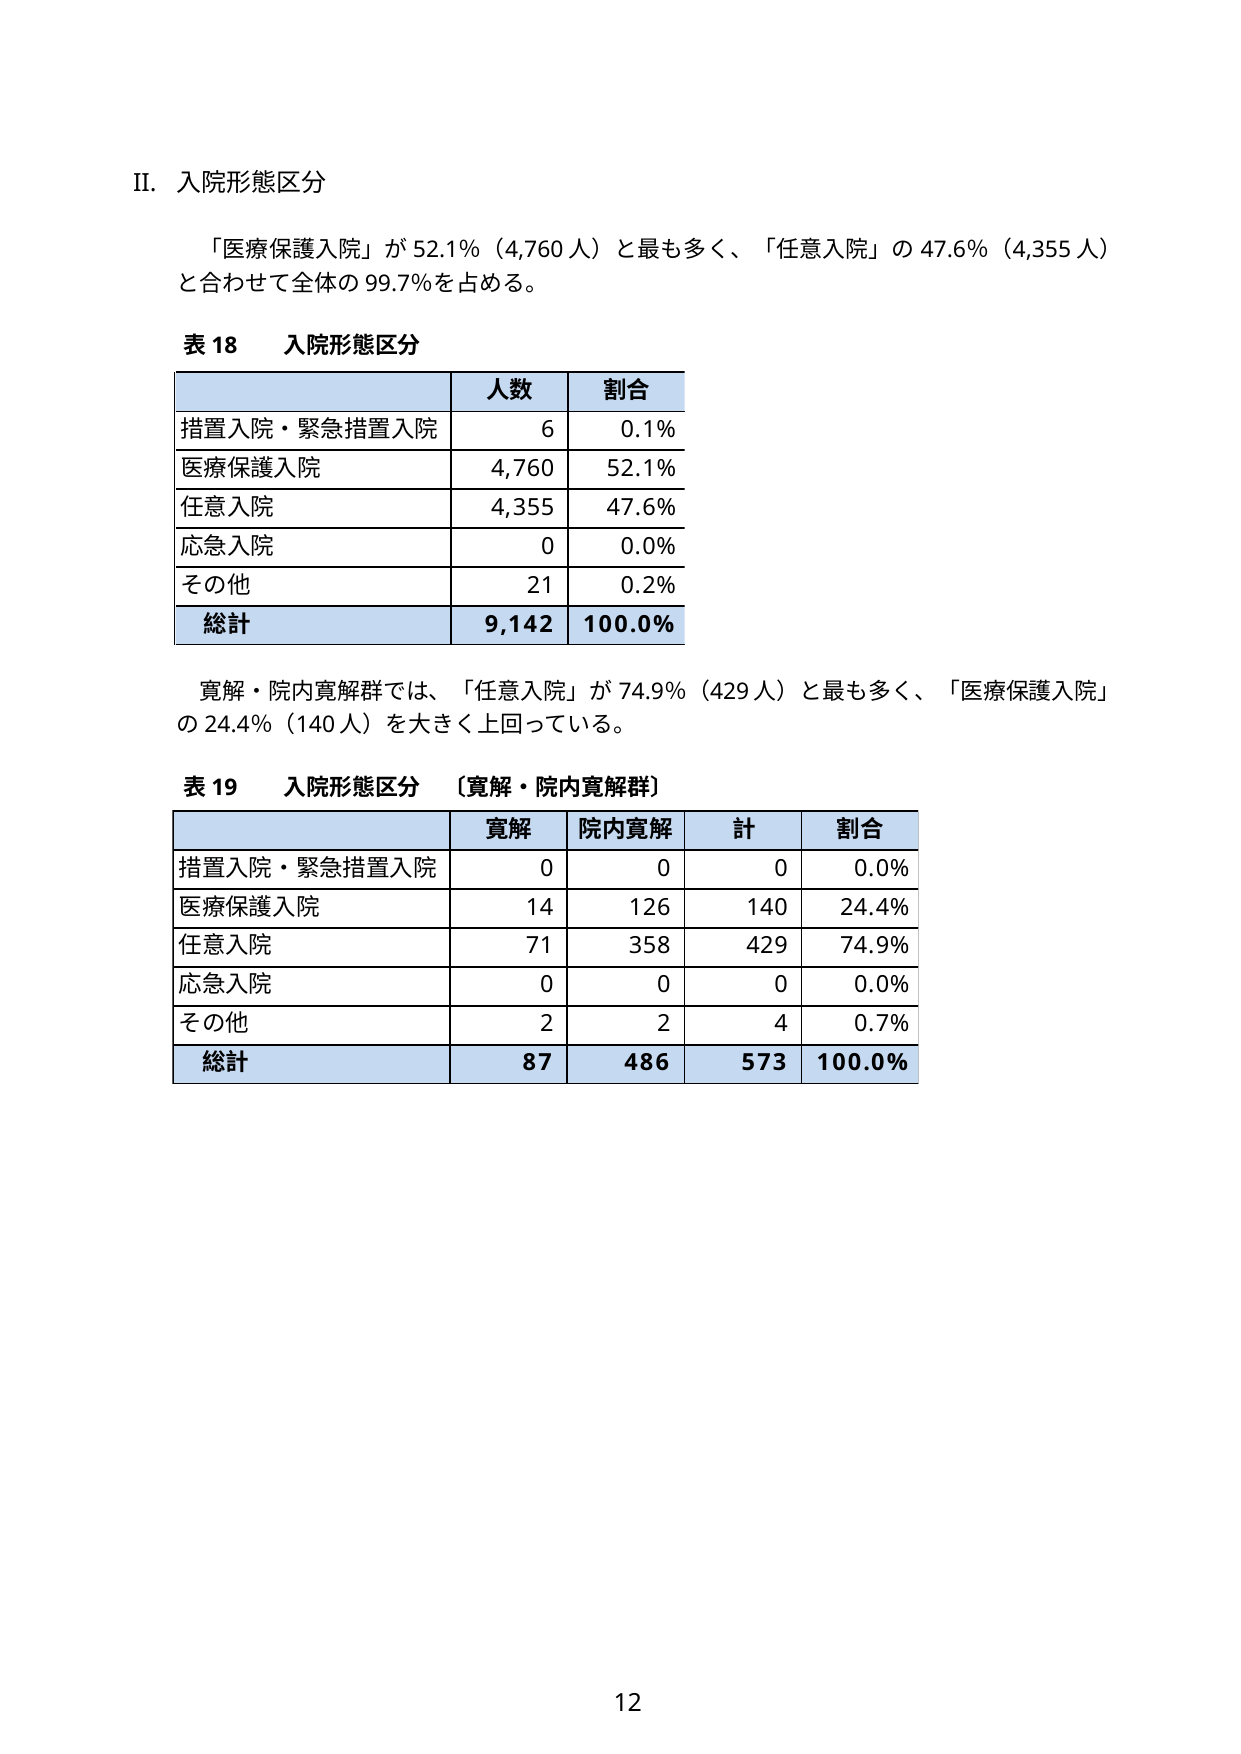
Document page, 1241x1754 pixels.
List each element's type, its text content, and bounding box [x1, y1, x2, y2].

list 寛解・院内寛解群では、「任意入院」が74.9％（429人）と最も多く、「医療保護入院」の24.4％（140人）を大きく上回っている。 [177, 673, 1122, 739]
list 入院形態区分 [133, 164, 1122, 198]
text 表 19 入院形態区分 〔寛解・院内寛解群〕 [183, 769, 1122, 802]
text 表 18 入院形態区分 [183, 327, 1122, 360]
list 「医療保護入院」が52.1％（4,760人）と最も多く、「任意入院」の47.6％（4,355人）と合わせて全体の99.7％を占める。 [177, 231, 1122, 298]
